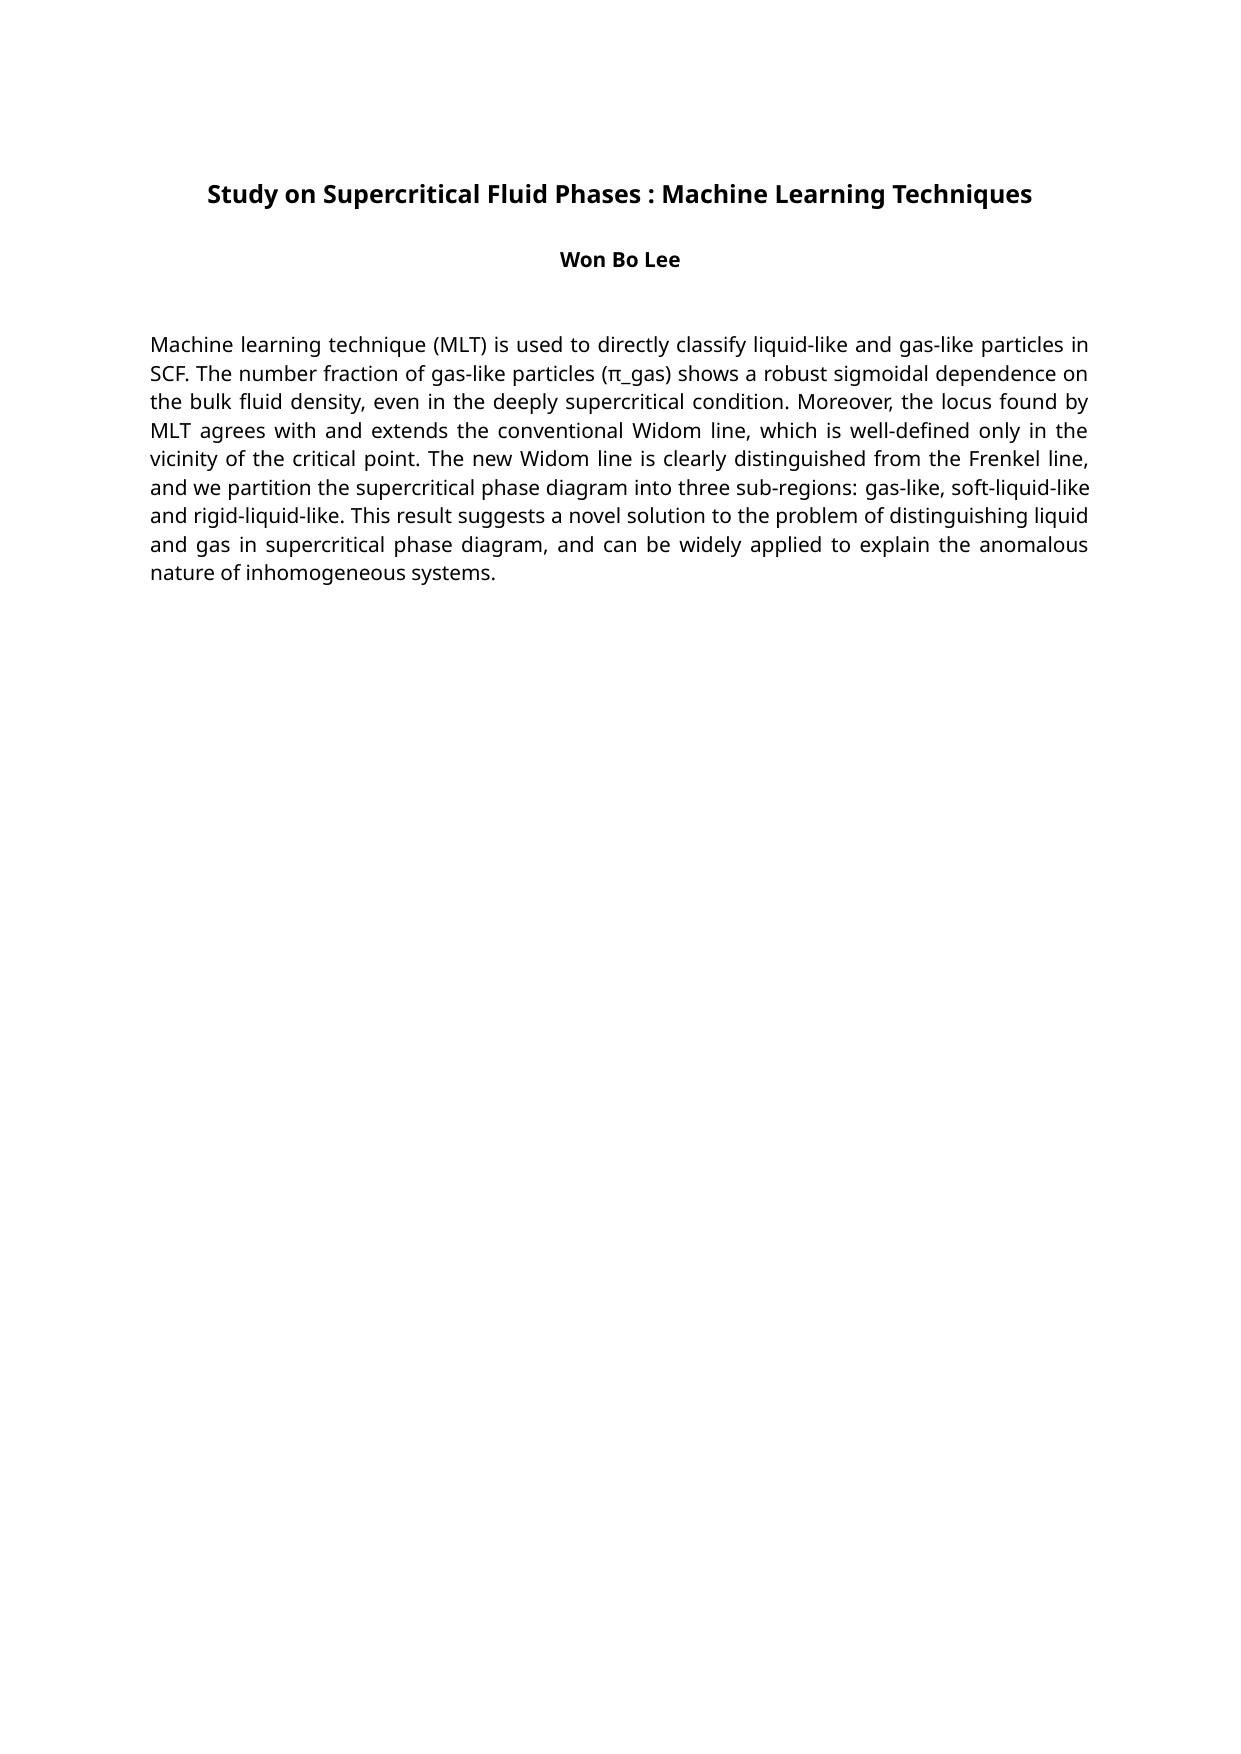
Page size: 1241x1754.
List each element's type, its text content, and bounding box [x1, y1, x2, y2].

text Study on Supercritical Fluid Phases : Machine Learning Techniques [150, 177, 1090, 211]
text Won Bo Lee [150, 245, 1090, 274]
text Machine learning technique (MLT) is used to directly classify liquid-like and gas-like particles in SCF. The number fraction of gas-like particles (π_gas) shows a robust sigmoidal dependence on the bulk fluid density, even in the deeply supercritical condition. Moreover, the locus found by MLT agrees with and extends the conventional Widom line, which is well-defined only in the vicinity of the critical point. The new Widom line is clearly distinguished from the Frenkel line, and we partition the supercritical phase diagram into three sub-regions: gas-like, soft-liquid-like and rigid-liquid-like. This result suggests a novel solution to the problem of distinguishing liquid and gas in supercritical phase diagram, and can be widely applied to explain the anomalous nature of inhomogeneous systems. [150, 331, 1090, 587]
